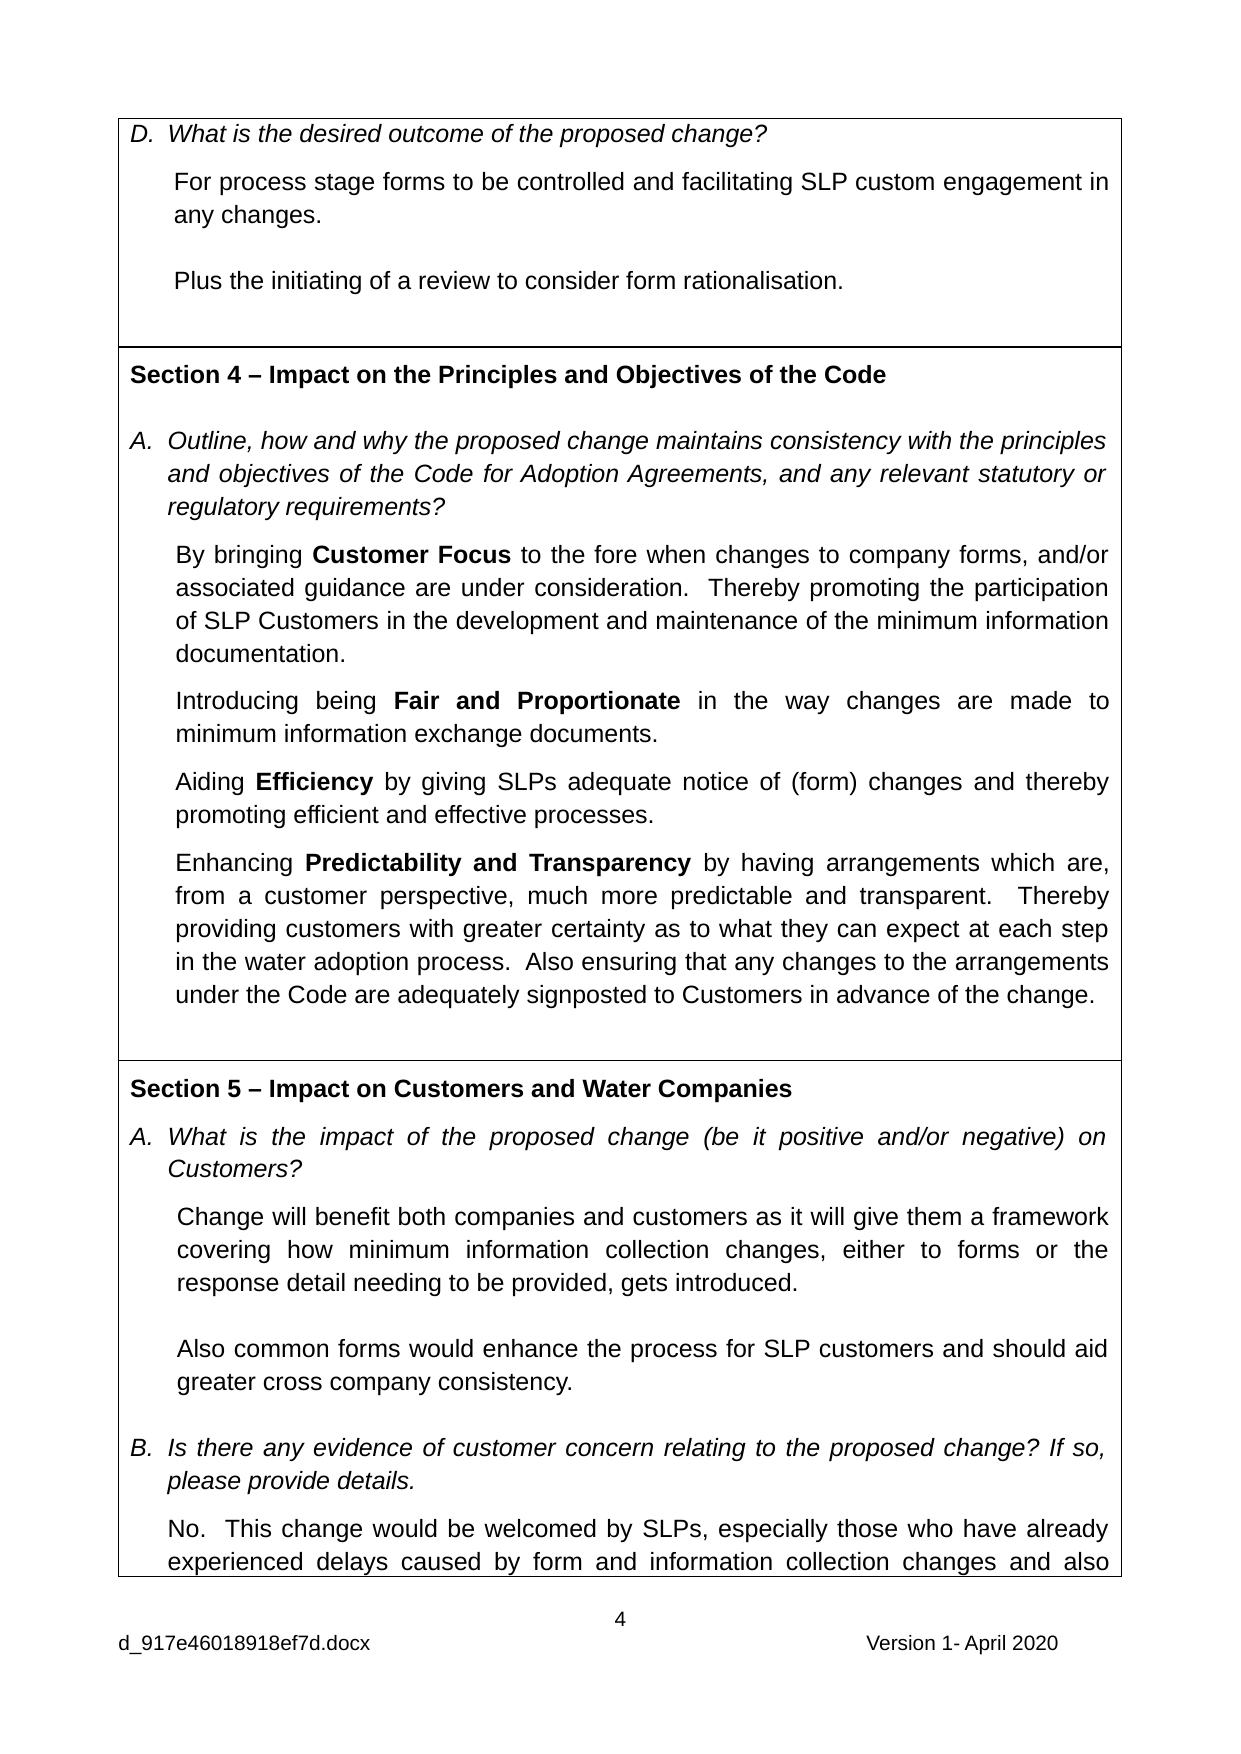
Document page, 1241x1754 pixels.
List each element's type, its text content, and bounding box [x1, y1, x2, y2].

table_cell Section 4 – Impact on the Principles and Objectives of the Code Outline, how and why the proposed change maintains consistency with the principles and objectives of the Code for Adoption Agreements, and any relevant statutory or regulatory requirements? By bringing Customer Focus to the fore when changes to company forms, and/or associated guidance are under consideration. Thereby promoting the participation of SLP Customers in the development and maintenance of the minimum information documentation. Introducing being Fair and Proportionate in the way changes are made to minimum information exchange documents. Aiding Efficiency by giving SLPs adequate notice of (form) changes and thereby promoting efficient and effective processes. Enhancing Predictability and Transparency by having arrangements which are, from a customer perspective, much more predictable and transparent. Thereby providing customers with greater certainty as to what they can expect at each step in the water adoption process. Also ensuring that any changes to the arrangements under the Code are adequately signposted to Customers in advance of the change. [119, 348, 1121, 1060]
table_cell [119, 119, 1121, 346]
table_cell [119, 1061, 1121, 1576]
